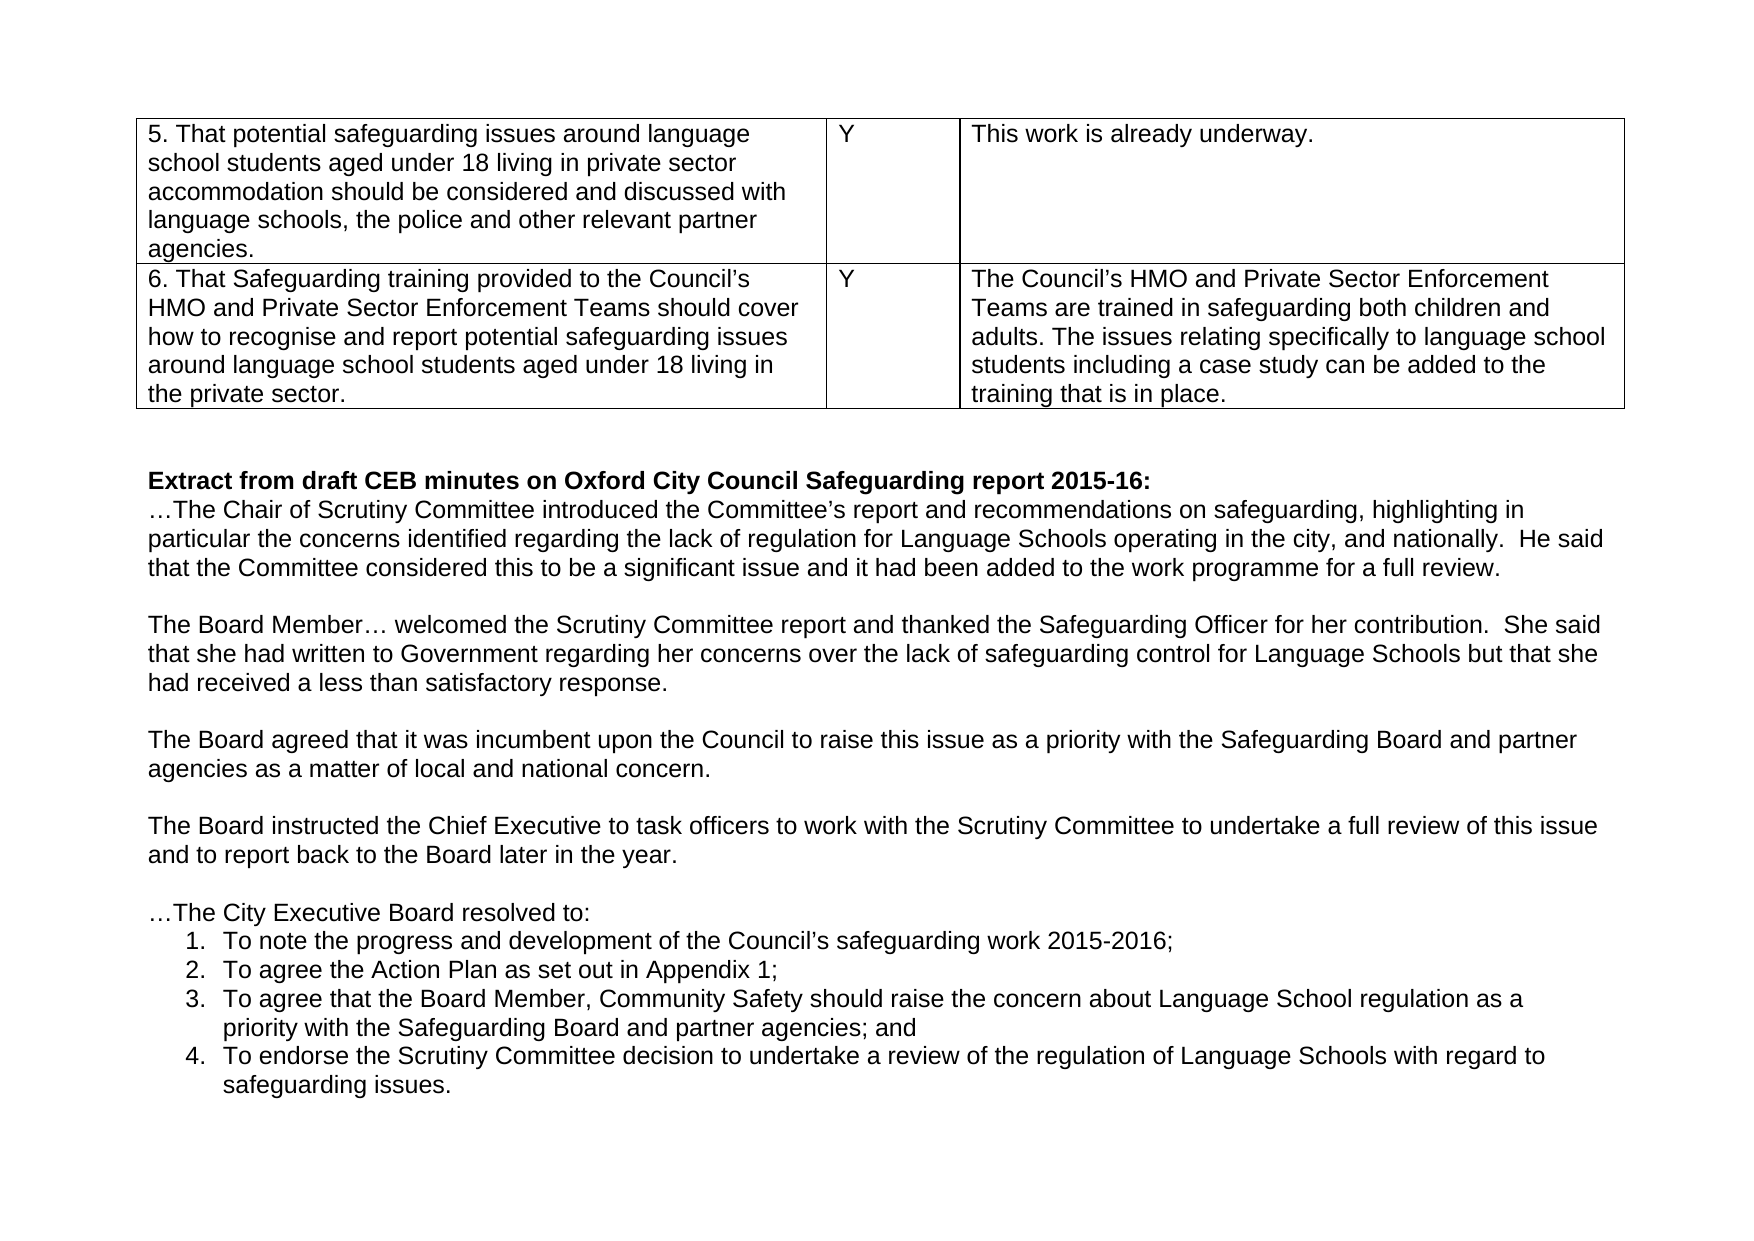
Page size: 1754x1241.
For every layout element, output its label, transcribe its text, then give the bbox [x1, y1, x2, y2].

table_cell This work is already underway. [961, 119, 1624, 263]
text The Board Member… welcomed the Scrutiny Committee report and thanked the Safeguarding Officer for her contribution. She said that she had written to Government regarding her concerns over the lack of safeguarding control for Language Schools but that she had received a less than satisfactory response. [148, 610, 1606, 696]
table_cell The Council’s HMO and Private Sector Enforcement Teams are trained in safeguarding both children and adults. The issues relating specifically to language school students including a case study can be added to the training that is in place. [961, 264, 1624, 408]
text …The City Executive Board resolved to: [148, 897, 1606, 926]
text The Board instructed the Chief Executive to task officers to work with the Scrutiny Committee to undertake a full review of this issue and to report back to the Board later in the year. [148, 811, 1606, 869]
list To note the progress and development of the Council’s safeguarding work 2015-2016; [185, 926, 1606, 955]
list To agree the Action Plan as set out in Appendix 1; [185, 955, 1606, 984]
text Extract from draft CEB minutes on Oxford City Council Safeguarding report 2015-16: [148, 466, 1606, 495]
table_cell Y [827, 264, 959, 408]
table_cell Y [827, 119, 959, 263]
table_cell 6. That Safeguarding training provided to the Council’s HMO and Private Sector Enforcement Teams should cover how to recognise and report potential safeguarding issues around language school students aged under 18 living in the private sector. [137, 264, 826, 408]
text The Board agreed that it was incumbent upon the Council to raise this issue as a priority with the Safeguarding Board and partner agencies as a matter of local and national concern. [148, 725, 1606, 782]
text …The Chair of Scrutiny Committee introduced the Committee’s report and recommendations on safeguarding, highlighting in particular the concerns identified regarding the lack of regulation for Language Schools operating in the city, and nationally. He said that the Committee considered this to be a significant issue and it had been added to the work programme for a full review. [148, 495, 1606, 581]
table_cell 5. That potential safeguarding issues around language school students aged under 18 living in private sector accommodation should be considered and discussed with language schools, the police and other relevant partner agencies. [137, 119, 826, 263]
list To endorse the Scrutiny Committee decision to undertake a review of the regulation of Language Schools with regard to safeguarding issues. [185, 1041, 1606, 1099]
list To agree that the Board Member, Community Safety should raise the concern about Language School regulation as a priority with the Safeguarding Board and partner agencies; and [185, 984, 1606, 1041]
